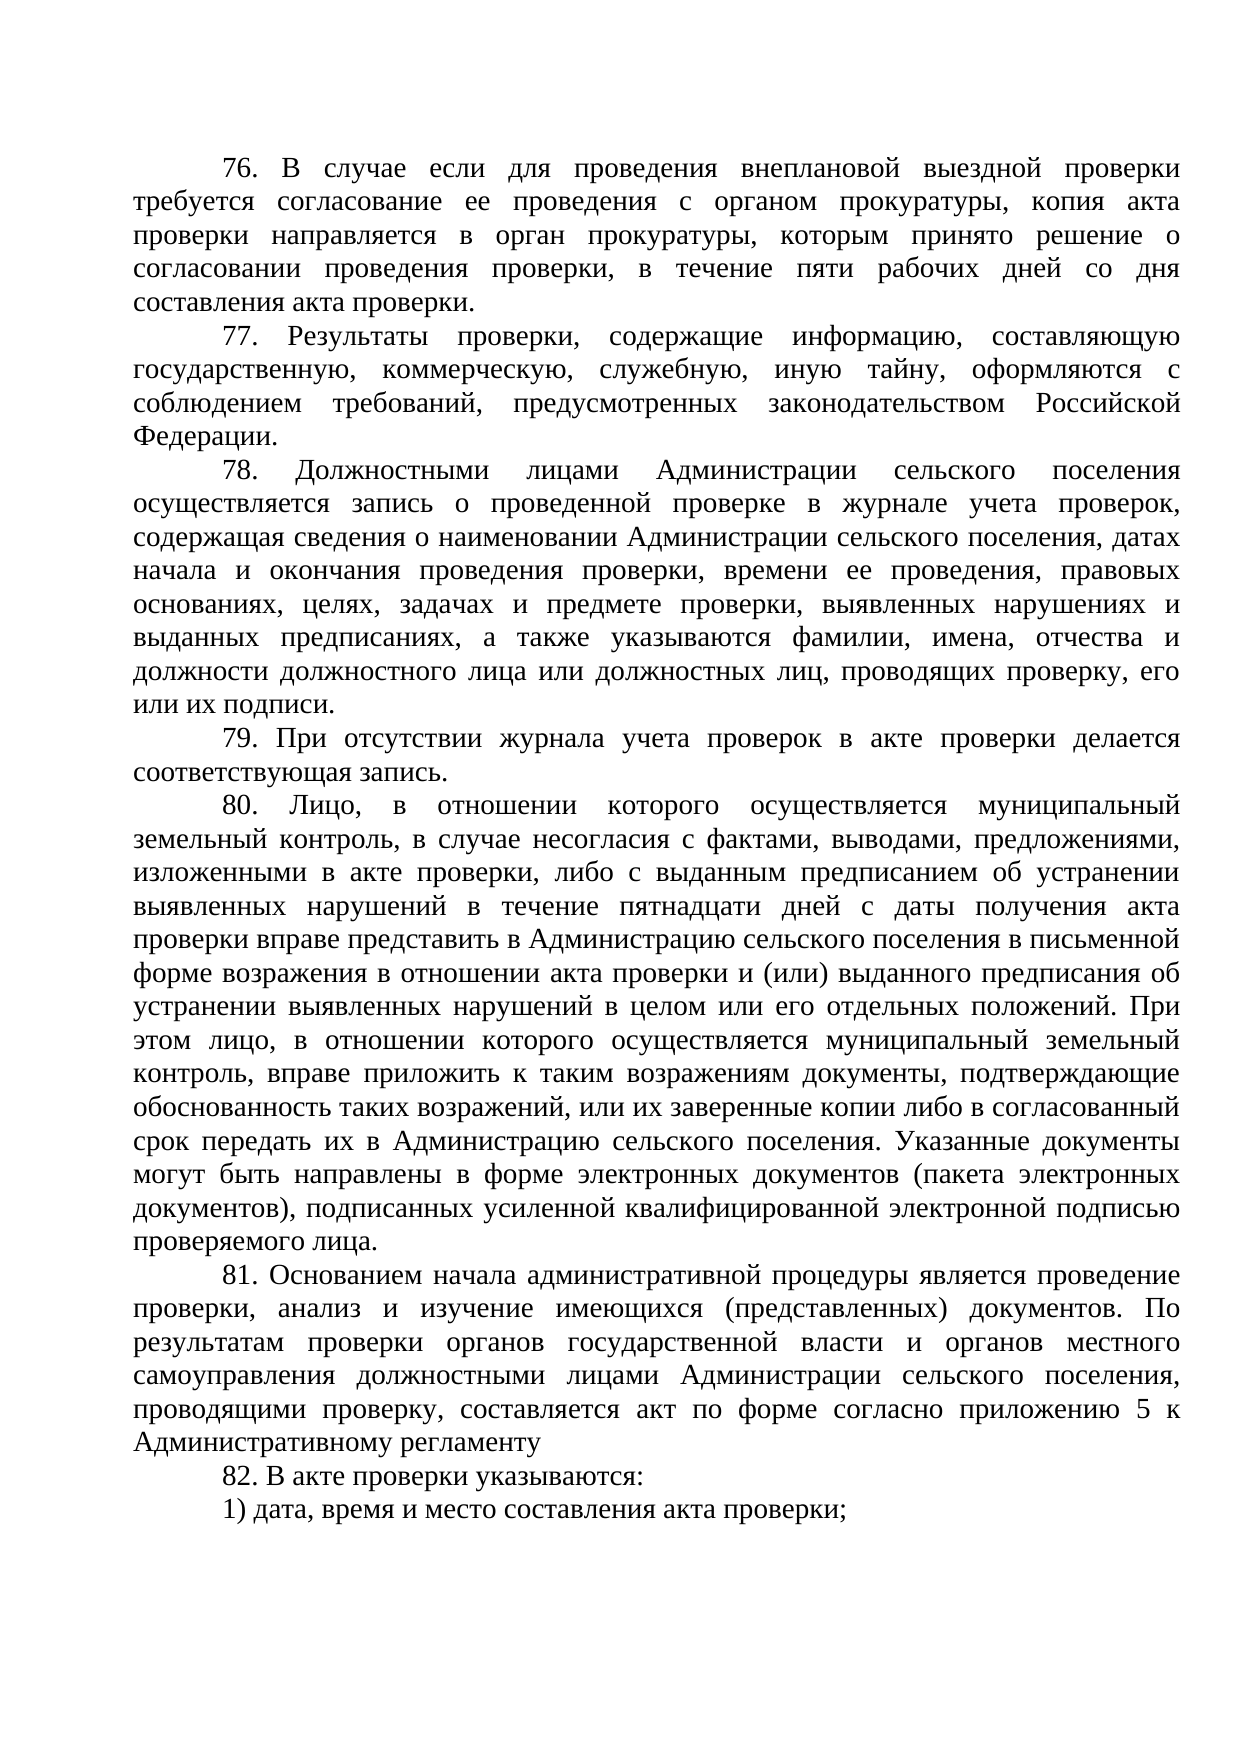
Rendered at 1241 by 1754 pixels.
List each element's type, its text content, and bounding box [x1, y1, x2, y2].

text 80. Лицо, в отношении которого осуществляется муниципальный земельный контроль, в случае несогласия с фактами, выводами, предложениями, изложенными в акте проверки, либо с выданным предписанием об устранении выявленных нарушений в течение пятнадцати дней с даты получения акта проверки вправе представить в Администрацию сельского поселения в письменной форме возражения в отношении акта проверки и (или) выданного предписания об устранении выявленных нарушений в целом или его отдельных положений. При этом лицо, в отношении которого осуществляется муниципальный земельный контроль, вправе приложить к таким возражениям документы, подтверждающие обоснованность таких возражений, или их заверенные копии либо в согласованный срок передать их в Администрацию сельского поселения. Указанные документы могут быть направлены в форме электронных документов (пакета электронных документов), подписанных усиленной квалифицированной электронной подписью проверяемого лица. [133, 787, 1181, 1257]
text 1) дата, время и место составления акта проверки; [133, 1492, 1181, 1525]
text 78. Должностными лицами Администрации сельского поселения осуществляется запись о проведенной проверке в журнале учета проверок, содержащая сведения о наименовании Администрации сельского поселения, датах начала и окончания проведения проверки, времени ее проведения, правовых основаниях, целях, задачах и предмете проверки, выявленных нарушениях и выданных предписаниях, а также указываются фамилии, имена, отчества и должности должностного лица или должностных лиц, проводящих проверку, его или их подписи. [133, 452, 1181, 720]
text 82. В акте проверки указываются: [133, 1458, 1181, 1492]
text 77. Результаты проверки, содержащие информацию, составляющую государственную, коммерческую, служебную, иную тайну, оформляются с соблюдением требований, предусмотренных законодательством Российской Федерации. [133, 318, 1181, 452]
text 81. Основанием начала административной процедуры является проведение проверки, анализ и изучение имеющихся (представленных) документов. По результатам проверки органов государственной власти и органов местного самоуправления должностными лицами Администрации сельского поселения, проводящими проверку, составляется акт по форме согласно приложению 5 к Административному регламенту [133, 1257, 1181, 1458]
text 79. При отсутствии журнала учета проверок в акте проверки делается соответствующая запись. [133, 720, 1181, 787]
text 76. В случае если для проведения внеплановой выездной проверки требуется согласование ее проведения с органом прокуратуры, копия акта проверки направляется в орган прокуратуры, которым принято решение о согласовании проведения проверки, в течение пяти рабочих дней со дня составления акта проверки. [133, 150, 1181, 318]
